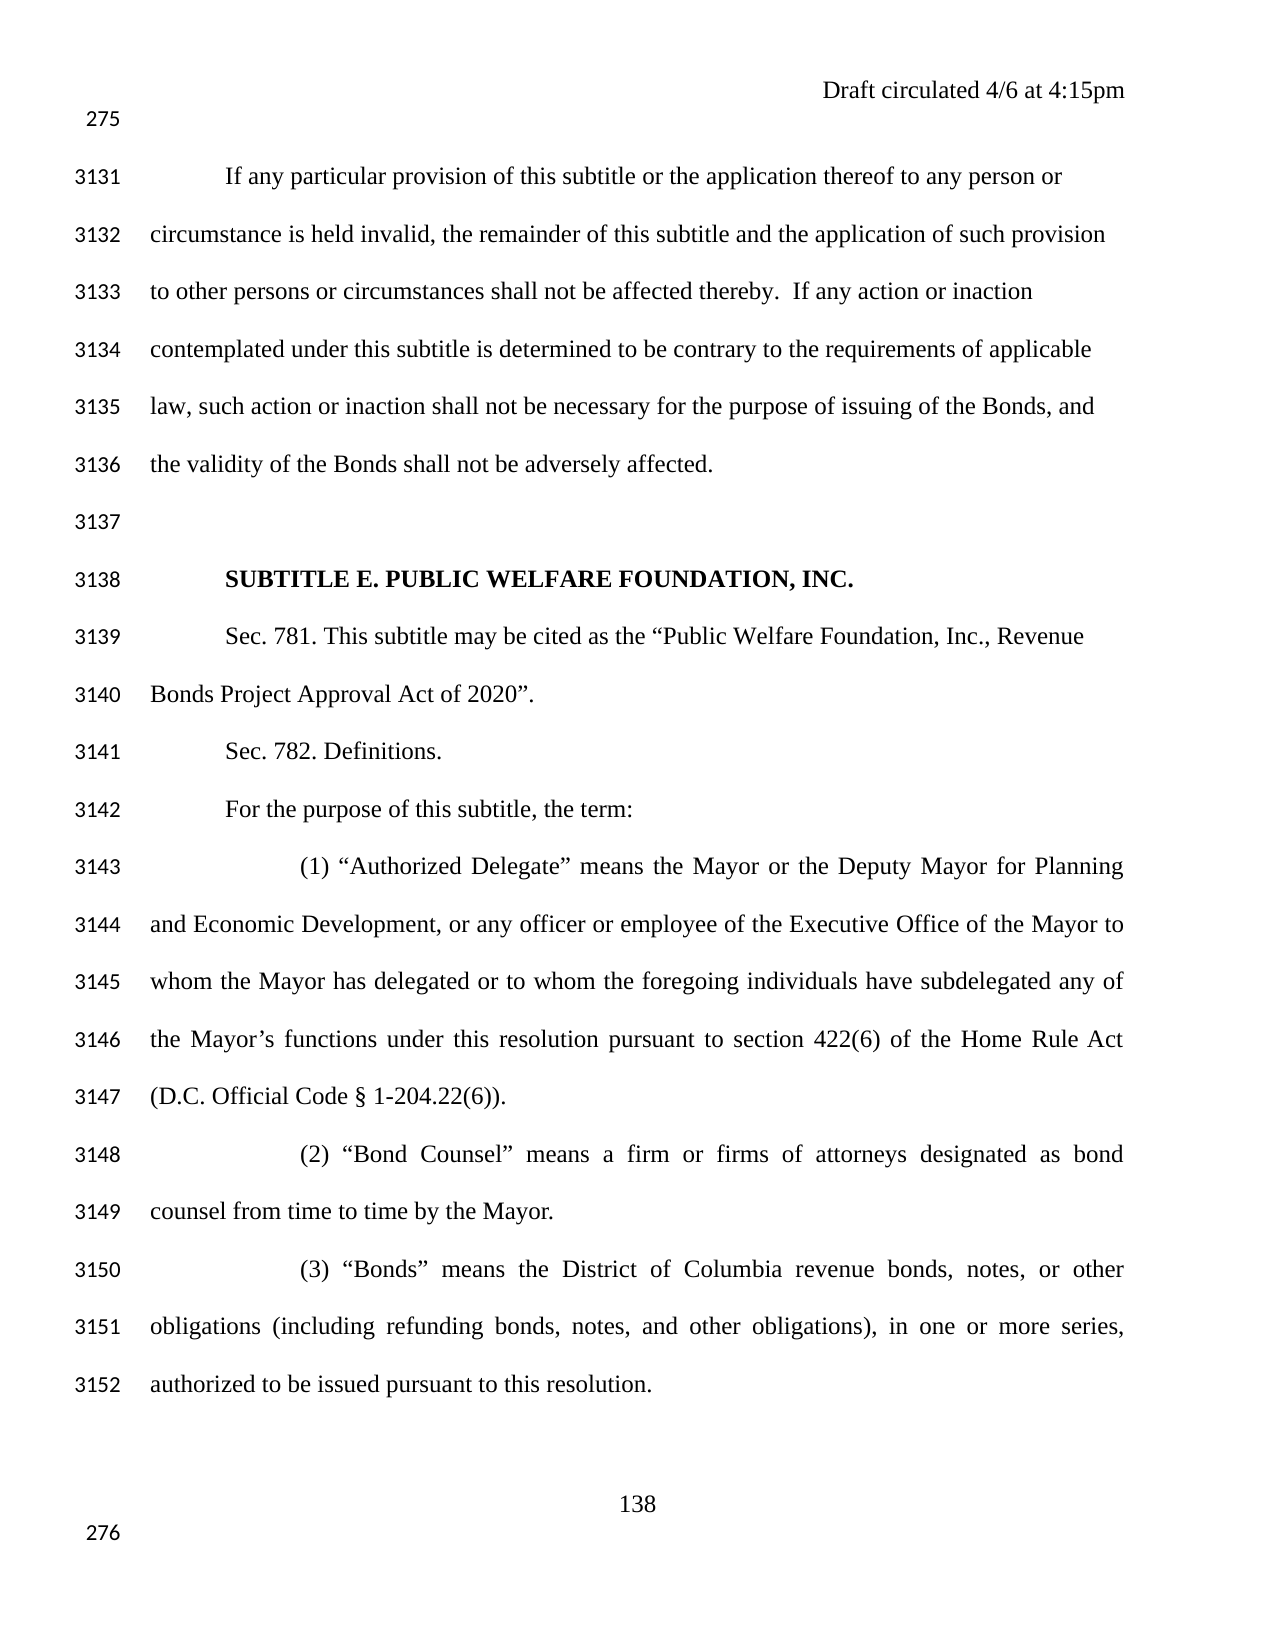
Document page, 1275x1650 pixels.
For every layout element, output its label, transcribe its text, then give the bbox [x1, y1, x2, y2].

text (2) “Bond Counsel” means a firm or firms of attorneys designated as bond counsel from time to time by the Mayor. [150, 1139, 1125, 1225]
text Sec. 781. This subtitle may be cited as the “Public Welfare Foundation, Inc., Revenue Bonds Project Approval Act of 2020”. [150, 621, 1125, 707]
text (3) “Bonds” means the District of Columbia revenue bonds, notes, or other obligations (including refunding bonds, notes, and other obligations), in one or more series, authorized to be issued pursuant to this resolution. [150, 1254, 1125, 1397]
subtitle Sec. 782. Definitions. [150, 736, 1125, 765]
subtitle SUBTITLE E. PUBLIC WELFARE FOUNDATION, INC. [150, 564, 1125, 592]
text (1) “Authorized Delegate” means the Mayor or the Deputy Mayor for Planning and Economic Development, or any officer or employee of the Executive Office of the Mayor to whom the Mayor has delegated or to whom the foregoing individuals have subdelegated any of the Mayor’s functions under this resolution pursuant to section 422(6) of the Home Rule Act (D.C. Official Code § 1-204.22(6)). [150, 851, 1125, 1110]
text If any particular provision of this subtitle or the application thereof to any person or circumstance is held invalid, the remainder of this subtitle and the application of such provision to other persons or circumstances shall not be affected thereby. If any action or inaction contemplated under this subtitle is determined to be contrary to the requirements of applicable law, such action or inaction shall not be necessary for the purpose of issuing of the Bonds, and the validity of the Bonds shall not be adversely affected. [150, 161, 1125, 477]
text For the purpose of this subtitle, the term: [150, 794, 1125, 822]
